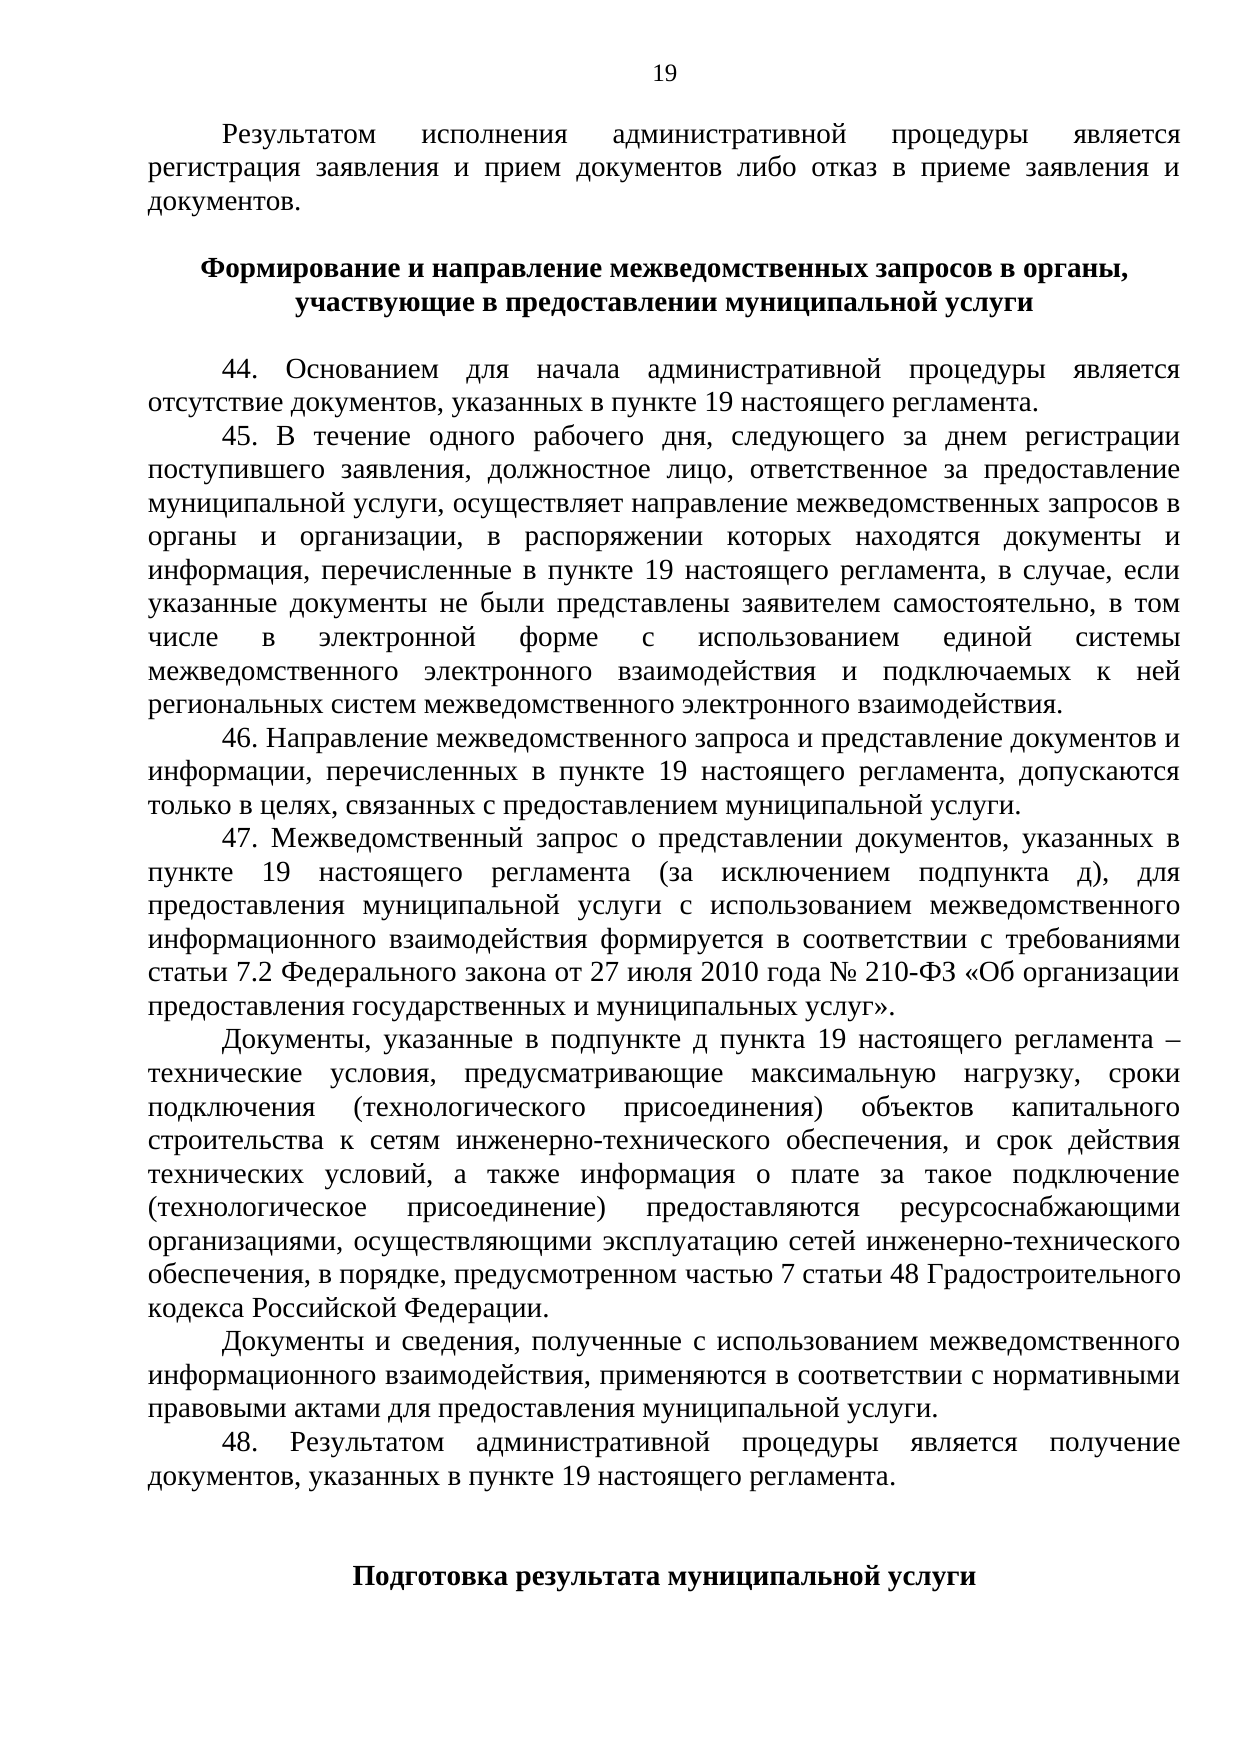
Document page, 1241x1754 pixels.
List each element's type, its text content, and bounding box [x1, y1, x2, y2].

text Формирование и направление межведомственных запросов в органы, участвующие в предоставлении муниципальной услуги [148, 250, 1181, 317]
text 44. Основанием для начала административной процедуры является отсутствие документов, указанных в пункте 19 настоящего регламента. [148, 351, 1181, 418]
text Документы и сведения, полученные с использованием межведомственного информационного взаимодействия, применяются в соответствии с нормативными правовыми актами для предоставления муниципальной услуги. [148, 1323, 1181, 1424]
text 45. В течение одного рабочего дня, следующего за днем регистрации поступившего заявления, должностное лицо, ответственное за предоставление муниципальной услуги, осуществляет направление межведомственных запросов в органы и организации, в распоряжении которых находятся документы и информация, перечисленные в пункте 19 настоящего регламента, в случае, если указанные документы не были представлены заявителем самостоятельно, в том числе в электронной форме с использованием единой системы межведомственного электронного взаимодействия и подключаемых к ней региональных систем межведомственного электронного взаимодействия. [148, 418, 1181, 720]
text Документы, указанные в подпункте д пункта 19 настоящего регламента – технические условия, предусматривающие максимальную нагрузку, сроки подключения (технологического присоединения) объектов капитального строительства к сетям инженерно-технического обеспечения, и срок действия технических условий, а также информация о плате за такое подключение (технологическое присоединение) предоставляются ресурсоснабжающими организациями, осуществляющими эксплуатацию сетей инженерно-технического обеспечения, в порядке, предусмотренном частью 7 статьи 48 Градостроительного кодекса Российской Федерации. [148, 1022, 1181, 1323]
text 48. Результатом административной процедуры является получение документов, указанных в пункте 19 настоящего регламента. [148, 1424, 1181, 1491]
text Результатом исполнения административной процедуры является регистрация заявления и прием документов либо отказ в приеме заявления и документов. [148, 116, 1181, 217]
text 46. Направление межведомственного запроса и представление документов и информации, перечисленных в пункте 19 настоящего регламента, допускаются только в целях, связанных с предоставлением муниципальной услуги. [148, 720, 1181, 820]
text Подготовка результата муниципальной услуги [148, 1558, 1181, 1592]
text 47. Межведомственный запрос о представлении документов, указанных в пункте 19 настоящего регламента (за исключением подпункта д), для предоставления муниципальной услуги с использованием межведомственного информационного взаимодействия формируется в соответствии с требованиями статьи 7.2 Федерального закона от 27 июля 2010 года № 210-ФЗ «Об организации предоставления государственных и муниципальных услуг». [148, 820, 1181, 1022]
